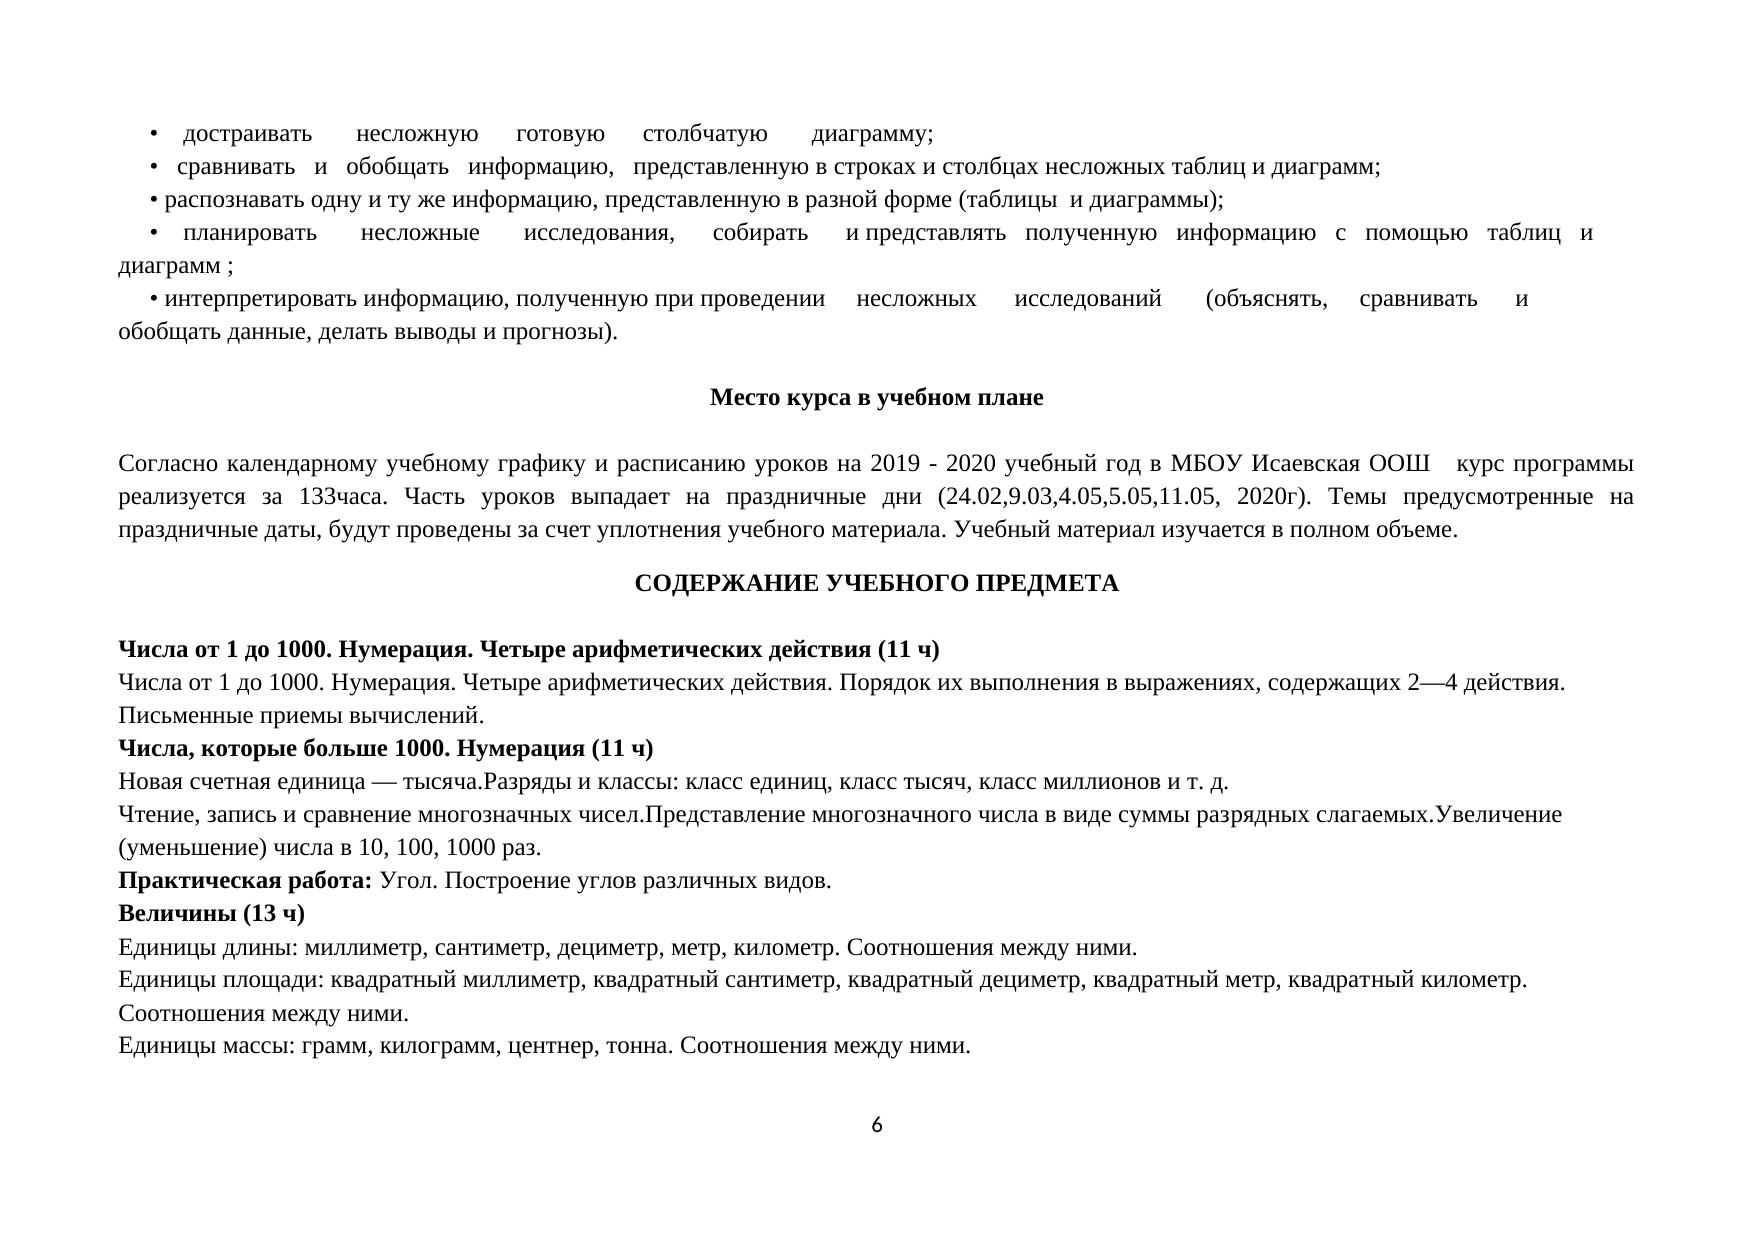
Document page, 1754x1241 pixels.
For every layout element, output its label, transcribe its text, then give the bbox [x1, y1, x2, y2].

text Единицы длины: миллиметр, сантиметр, дециметр, метр, километр. Соотношения между ними. [118, 932, 1636, 960]
text Числа, которые больше 1000. Нумерация (11 ч) [118, 733, 1636, 762]
text Числа от 1 до 1000. Нумерация. Четыре арифметических действия (11 ч) [118, 634, 1636, 663]
text • достраивать несложную готовую столбчатую диаграмму; [118, 118, 1636, 147]
text • планировать несложные исследования, собирать и представлять полученную информацию с помощью таблиц и диаграмм ; [118, 217, 1636, 279]
text Практическая работа: Угол. Построение углов различных видов. [118, 866, 1636, 894]
text • распознавать одну и ту же информацию, представленную в разной форме (таблицы и диаграммы); [118, 184, 1636, 213]
text Согласно календарному учебному графику и расписанию уроков на 2019 - 2020 учебный год в МБОУ Исаевская ООШ курс программы реализуется за 133часа. Часть уроков выпадает на праздничные дни (24.02,9.03,4.05,5.05,11.05, 2020г). Темы предусмотренные на праздничные даты, будут проведены за счет уплотнения учебного материала. Учебный материал изучается в полном объеме. [118, 448, 1636, 543]
text Место курса в учебном плане [118, 382, 1636, 411]
text • интерпретировать информацию, полученную при проведении несложных исследований (объяснять, сравнивать и обобщать данные, делать выводы и прогнозы). [118, 283, 1636, 345]
text Новая счетная единица — тысяча.Разряды и классы: класс единиц, класс тысяч, класс миллионов и т. д. [118, 766, 1636, 795]
text Числа от 1 до 1000. Нумерация. Четыре арифметических действия. Порядок их выполнения в выражениях, содержащих 2—4 действия. Письменные приемы вычислений. [118, 667, 1636, 729]
text Чтение, запись и сравнение многозначных чисел.Представление многозначного числа в виде суммы разрядных слагаемых.Увеличение (уменьшение) числа в 10, 100, 1000 раз. [118, 799, 1636, 861]
text Единицы площади: квадратный миллиметр, квадратный сантиметр, квадратный дециметр, квадратный метр, квадратный километр. Соотношения между ними. [118, 964, 1636, 1026]
text Единицы массы: грамм, килограмм, центнер, тонна. Соотношения между ними. [118, 1031, 1636, 1059]
text • сравнивать и обобщать информацию, представленную в строках и столбцах несложных таблиц и диаграмм; [118, 151, 1636, 180]
text Величины (13 ч) [118, 898, 1636, 927]
text СОДЕРЖАНИЕ УЧЕБНОГО ПРЕДМЕТА [118, 568, 1636, 597]
